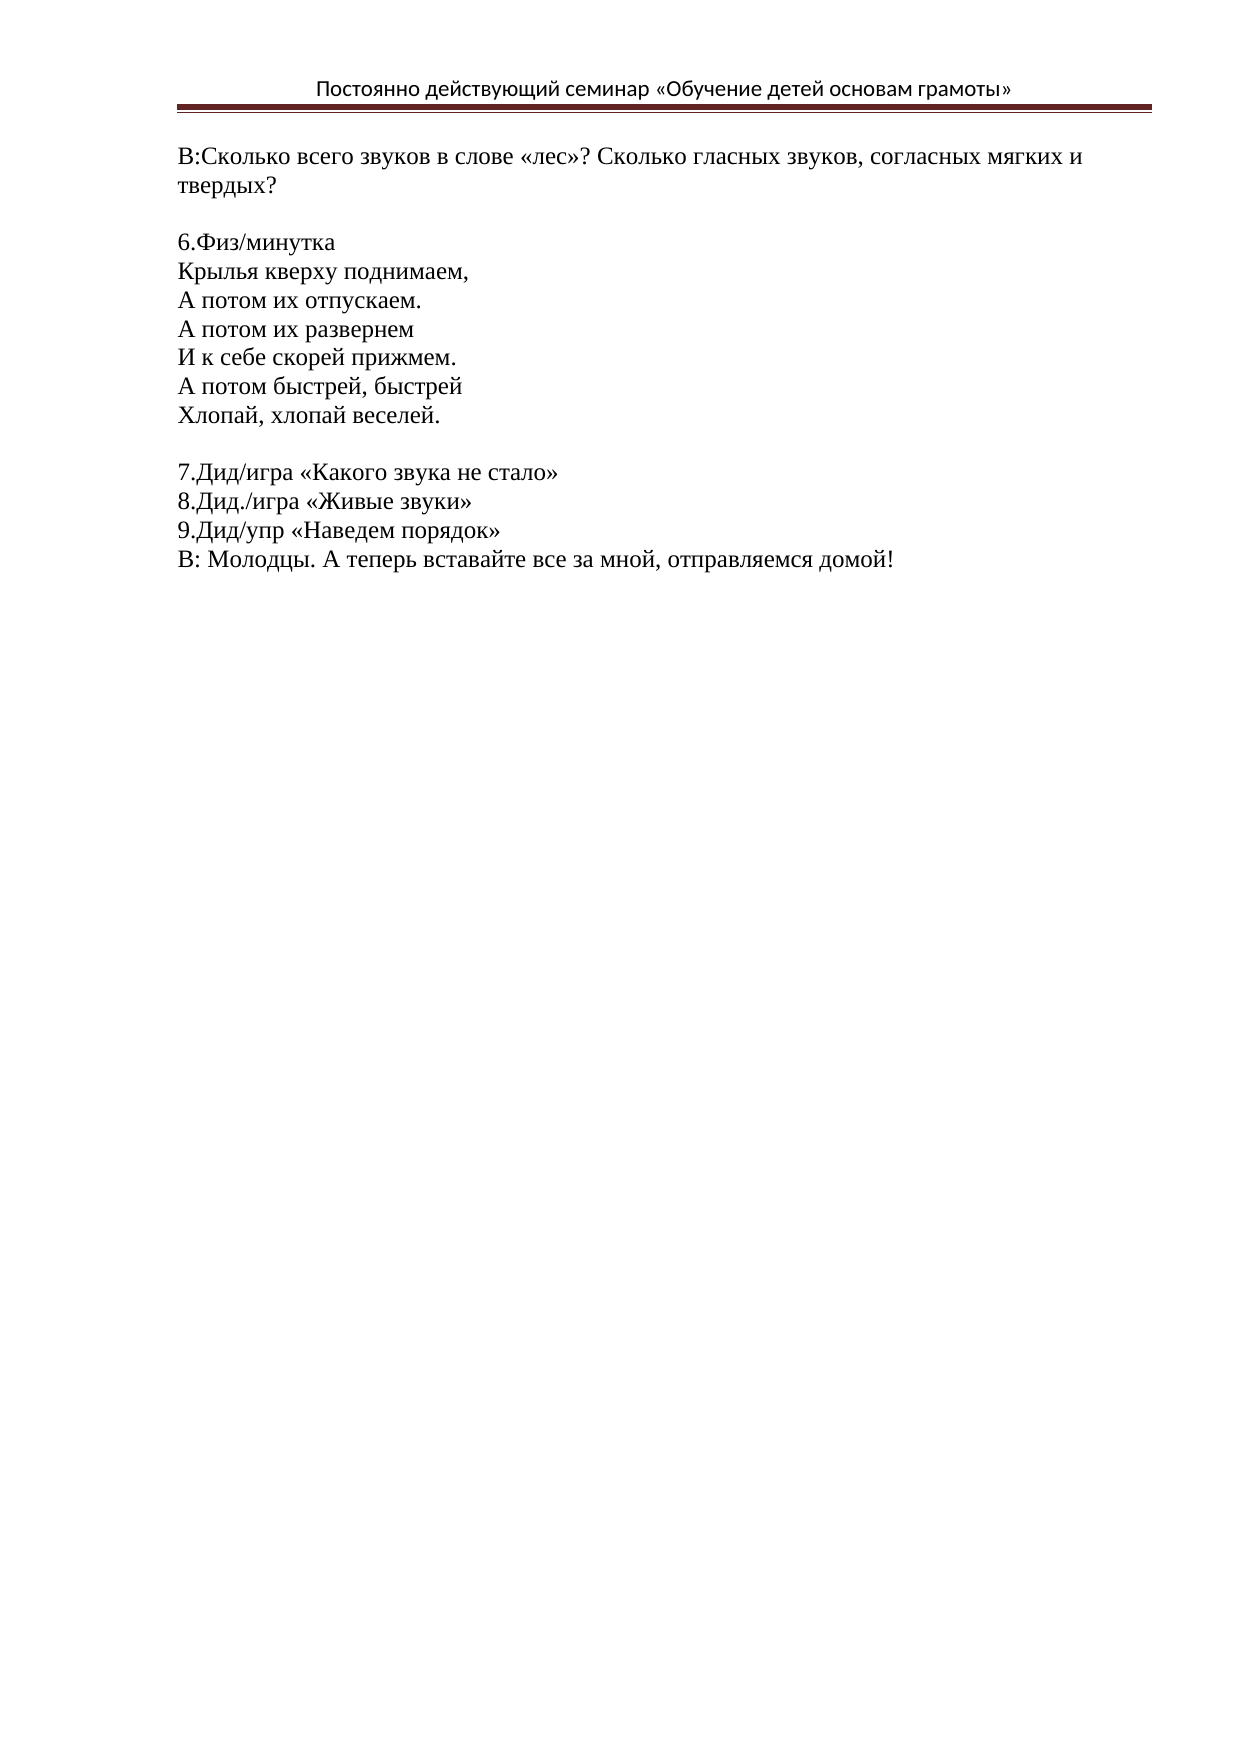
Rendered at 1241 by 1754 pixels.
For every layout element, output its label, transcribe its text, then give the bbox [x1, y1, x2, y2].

text 9.Дид/упр «Наведем порядок» [177, 515, 1152, 544]
text 6.Физ/минутка [177, 227, 1152, 256]
text В: Молодцы. А теперь вставайте все за мной, отправляемся домой! [177, 544, 1152, 572]
text 7.Дид/игра «Какого звука не стало» [177, 457, 1152, 486]
text В:Сколько всего звуков в слове «лес»? Сколько гласных звуков, согласных мягких и твердых? [177, 141, 1152, 199]
text Крылья кверху поднимаем, А потом их отпускаем. А потом их развернем И к себе скорей прижмем. А потом быстрей, быстрей Хлопай, хлопай веселей. [177, 256, 1152, 429]
text 8.Дид./игра «Живые звуки» [177, 486, 1152, 515]
